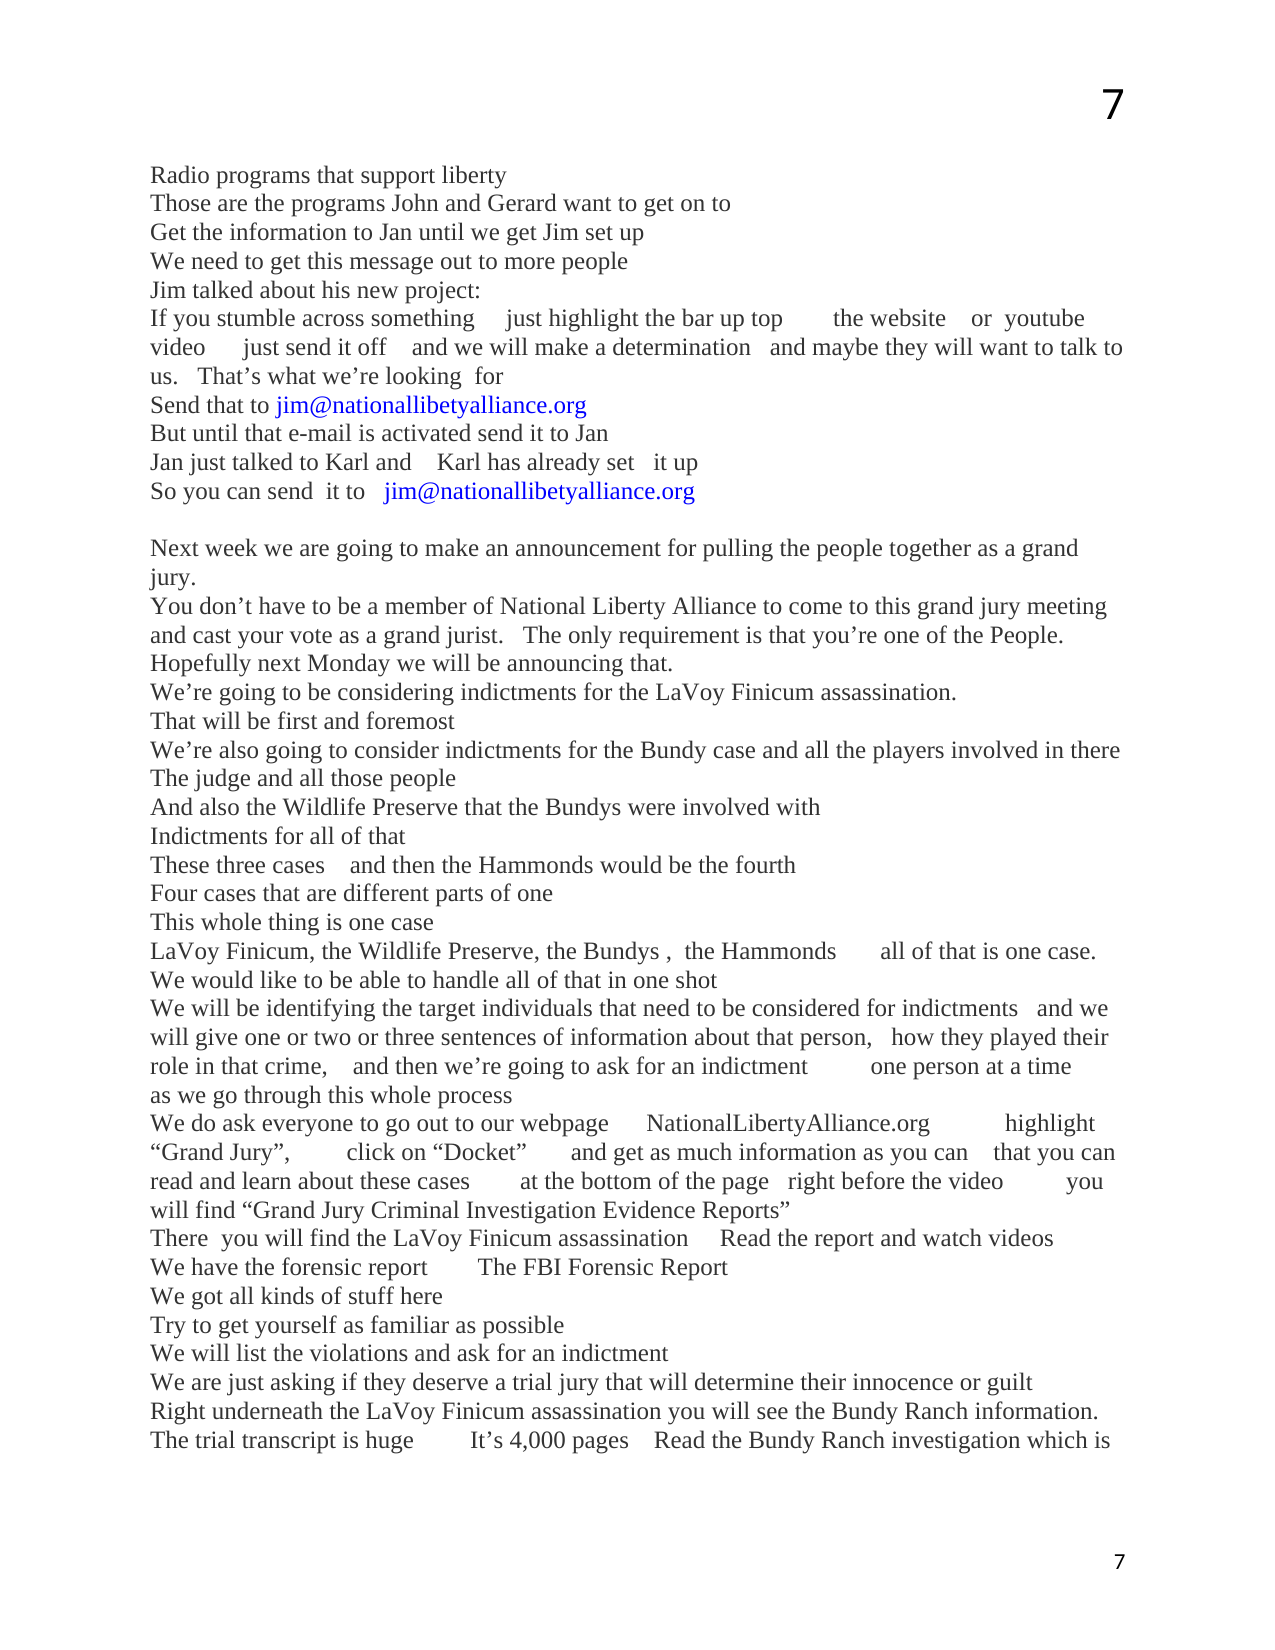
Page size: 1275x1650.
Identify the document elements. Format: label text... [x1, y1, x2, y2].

text That will be first and foremost [150, 706, 1125, 735]
text Get the information to Jan until we get Jim set up [150, 217, 1125, 246]
text Indictments for all of that [150, 821, 1125, 850]
text We have the forensic report The FBI Forensic Report [150, 1252, 1125, 1281]
text Four cases that are different parts of one [150, 878, 1125, 907]
text Those are the programs John and Gerard want to get on to [150, 188, 1125, 217]
text Radio programs that support liberty [150, 160, 1125, 188]
text We would like to be able to handle all of that in one shot [150, 965, 1125, 993]
text We’re going to be considering indictments for the LaVoy Finicum assassination. [150, 677, 1125, 706]
text There you will find the LaVoy Finicum assassination Read the report and watch videos [150, 1223, 1125, 1252]
text We do ask everyone to go out to our webpage NationalLibertyAlliance.org highlight “Grand Jury”, click on “Docket” and get as much information as you can that you can read and learn about these cases at the bottom of the page right before the video you will find “Grand Jury Criminal Investigation Evidence Reports” [150, 1108, 1125, 1223]
text These three cases and then the Hammonds would be the fourth [150, 850, 1125, 878]
text We got all kinds of stuff here [150, 1281, 1125, 1310]
text If you stumble across something just highlight the bar up top the website or youtube video just send it off and we will make a determination and maybe they will want to talk to us. That’s what we’re looking for [150, 303, 1125, 390]
text We need to get this message out to more people [150, 246, 1125, 275]
text And also the Wildlife Preserve that the Bundys were involved with [150, 792, 1125, 821]
text The judge and all those people [150, 763, 1125, 792]
text We are just asking if they deserve a trial jury that will determine their innocence or guilt [150, 1367, 1125, 1396]
text We’re also going to consider indictments for the Bundy case and all the players involved in there [150, 735, 1125, 763]
text Jim talked about his new project: [150, 275, 1125, 303]
text Send that to jim@nationallibetyalliance.org [150, 390, 1125, 418]
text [150, 1396, 1125, 1453]
text Try to get yourself as familiar as possible [150, 1310, 1125, 1338]
text Jan just talked to Karl and Karl has already set it up [150, 447, 1125, 476]
text Next week we are going to make an announcement for pulling the people together as a grand jury. [150, 533, 1125, 591]
text We will list the violations and ask for an indictment [150, 1338, 1125, 1367]
text Hopefully next Monday we will be announcing that. [150, 648, 1125, 677]
text But until that e-mail is activated send it to Jan [150, 418, 1125, 447]
text So you can send it to jim@nationallibetyalliance.org [150, 476, 1125, 505]
text We will be identifying the target individuals that need to be considered for indictments and we will give one or two or three sentences of information about that person, how they played their role in that crime, and then we’re going to ask for an indictment one person at a time as we go through this whole process [150, 993, 1125, 1108]
text This whole thing is one case [150, 907, 1125, 936]
text LaVoy Finicum, the Wildlife Preserve, the Bundys , the Hammonds all of that is one case. [150, 936, 1125, 965]
text You don’t have to be a member of National Liberty Alliance to come to this grand jury meeting and cast your vote as a grand jurist. The only requirement is that you’re one of the People. [150, 591, 1125, 648]
